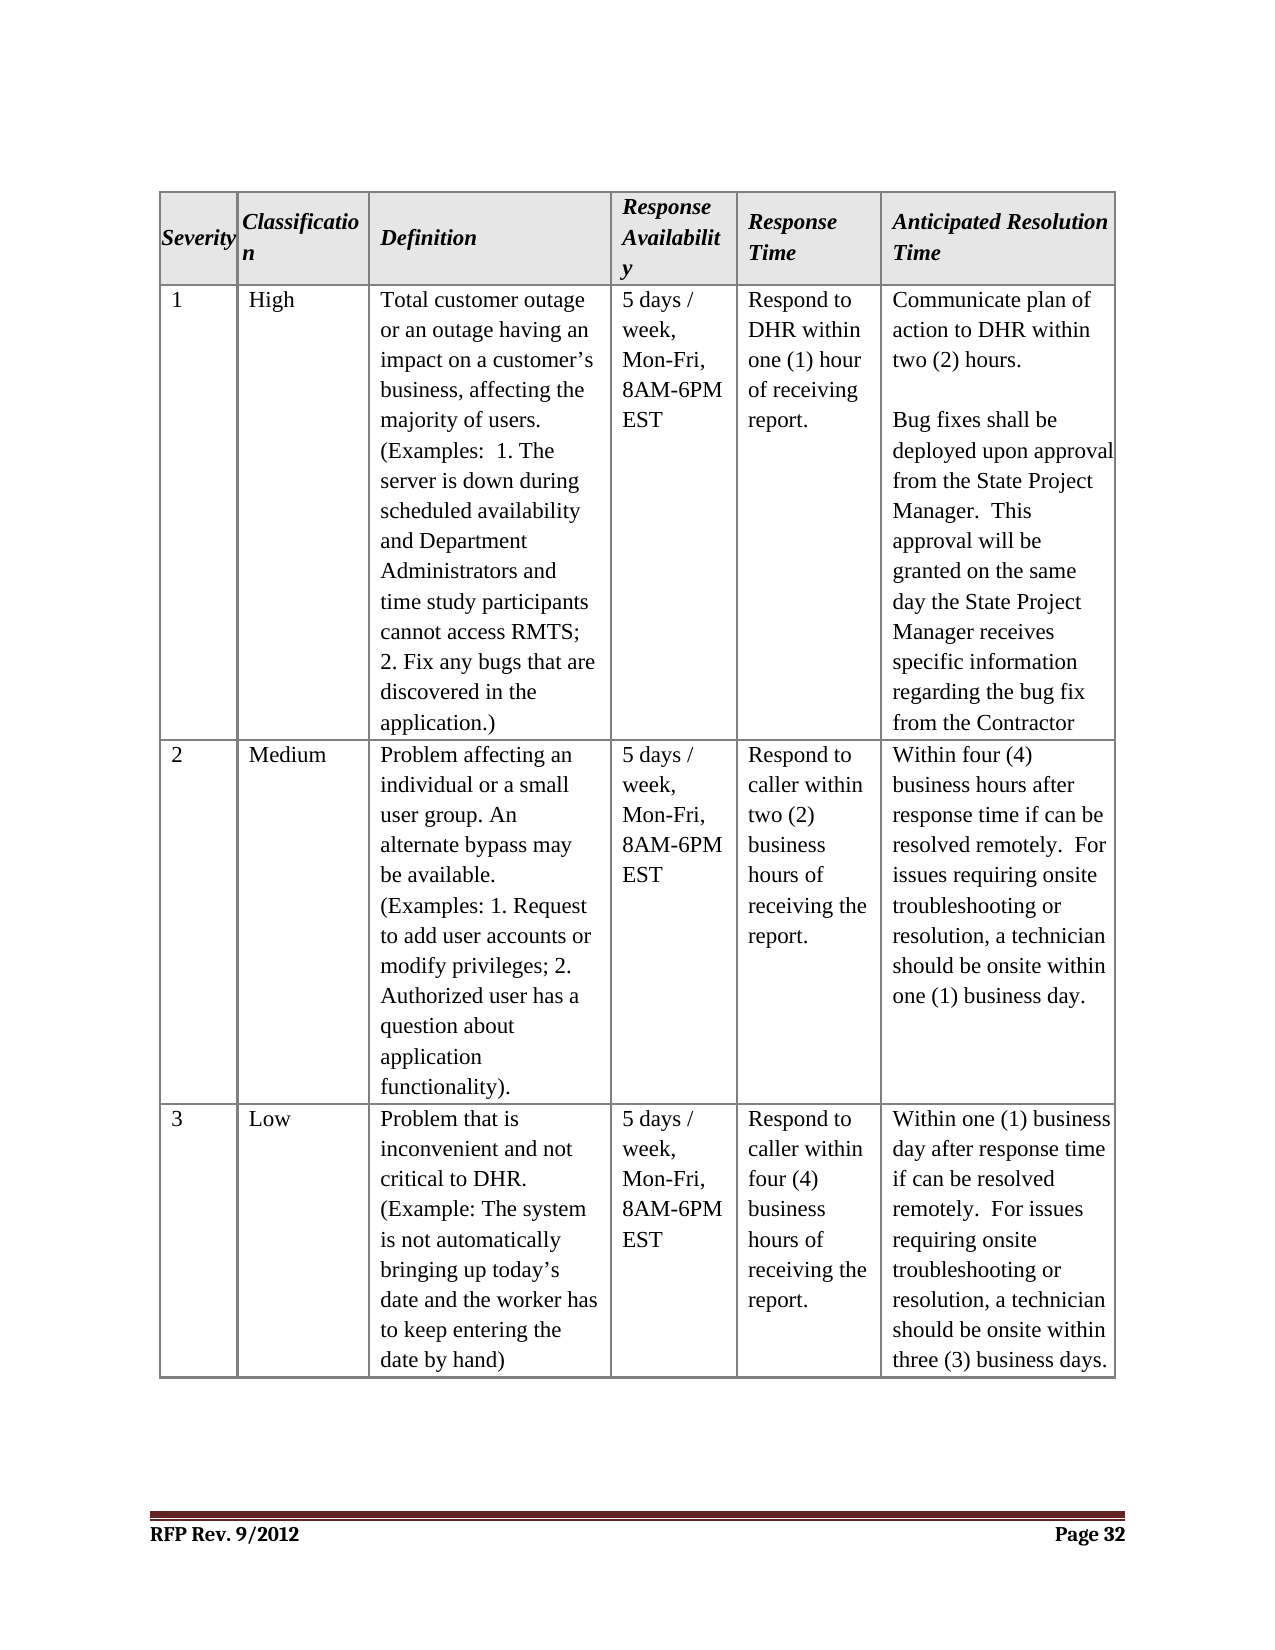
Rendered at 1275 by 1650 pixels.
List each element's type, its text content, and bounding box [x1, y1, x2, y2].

table_cell 3 [161, 1105, 236, 1376]
table_cell High [239, 286, 368, 738]
table_cell 5 days / week, Mon-Fri, 8AM-6PM EST [612, 286, 736, 738]
table_header Anticipated Resolution Time [882, 193, 1114, 284]
table_cell Low [239, 1105, 368, 1376]
table_cell Problem affecting an individual or a small user group. An alternate bypass may be available. (Examples: 1. Request to add user accounts or modify privileges; 2. Authorized user has a question about application functionality). [370, 741, 610, 1103]
table_header Classification [239, 193, 368, 284]
table_cell Within four (4) business hours after response time if can be resolved remotely. For issues requiring onsite troubleshooting or resolution, a technician should be onsite within one (1) business day. [882, 741, 1114, 1103]
table_cell Respond to caller within two (2) business hours of receiving the report. [738, 741, 880, 1103]
table_header Response Availability [612, 193, 736, 284]
table_header Severity [161, 193, 236, 284]
table_cell Respond to DHR within one (1) hour of receiving report. [738, 286, 880, 738]
table_cell Medium [239, 741, 368, 1103]
table_cell 5 days / week, Mon-Fri, 8AM-6PM EST [612, 741, 736, 1103]
table_cell 5 days / week, Mon-Fri, 8AM-6PM EST [612, 1105, 736, 1376]
table_header Definition [370, 193, 610, 284]
table_cell Respond to caller within four (4) business hours of receiving the report. [738, 1105, 880, 1376]
table_header Response Time [738, 193, 880, 284]
table_cell 1 [161, 286, 236, 738]
table_cell Within one (1) business day after response time if can be resolved remotely. For issues requiring onsite troubleshooting or resolution, a technician should be onsite within three (3) business days. [882, 1105, 1114, 1376]
table_cell 2 [161, 741, 236, 1103]
table_cell Problem that is inconvenient and not critical to DHR. (Example: The system is not automatically bringing up today’s date and the worker has to keep entering the date by hand) [370, 1105, 610, 1376]
table_cell Communicate plan of action to DHR within two (2) hours. Bug fixes shall be deployed upon approval from the State Project Manager. This approval will be granted on the same day the State Project Manager receives specific information regarding the bug fix from the Contractor [882, 286, 1114, 738]
table_cell Total customer outage or an outage having an impact on a customer’s business, affecting the majority of users. (Examples: 1. The server is down during scheduled availability and Department Administrators and time study participants cannot access RMTS; 2. Fix any bugs that are discovered in the application.) [370, 286, 610, 738]
